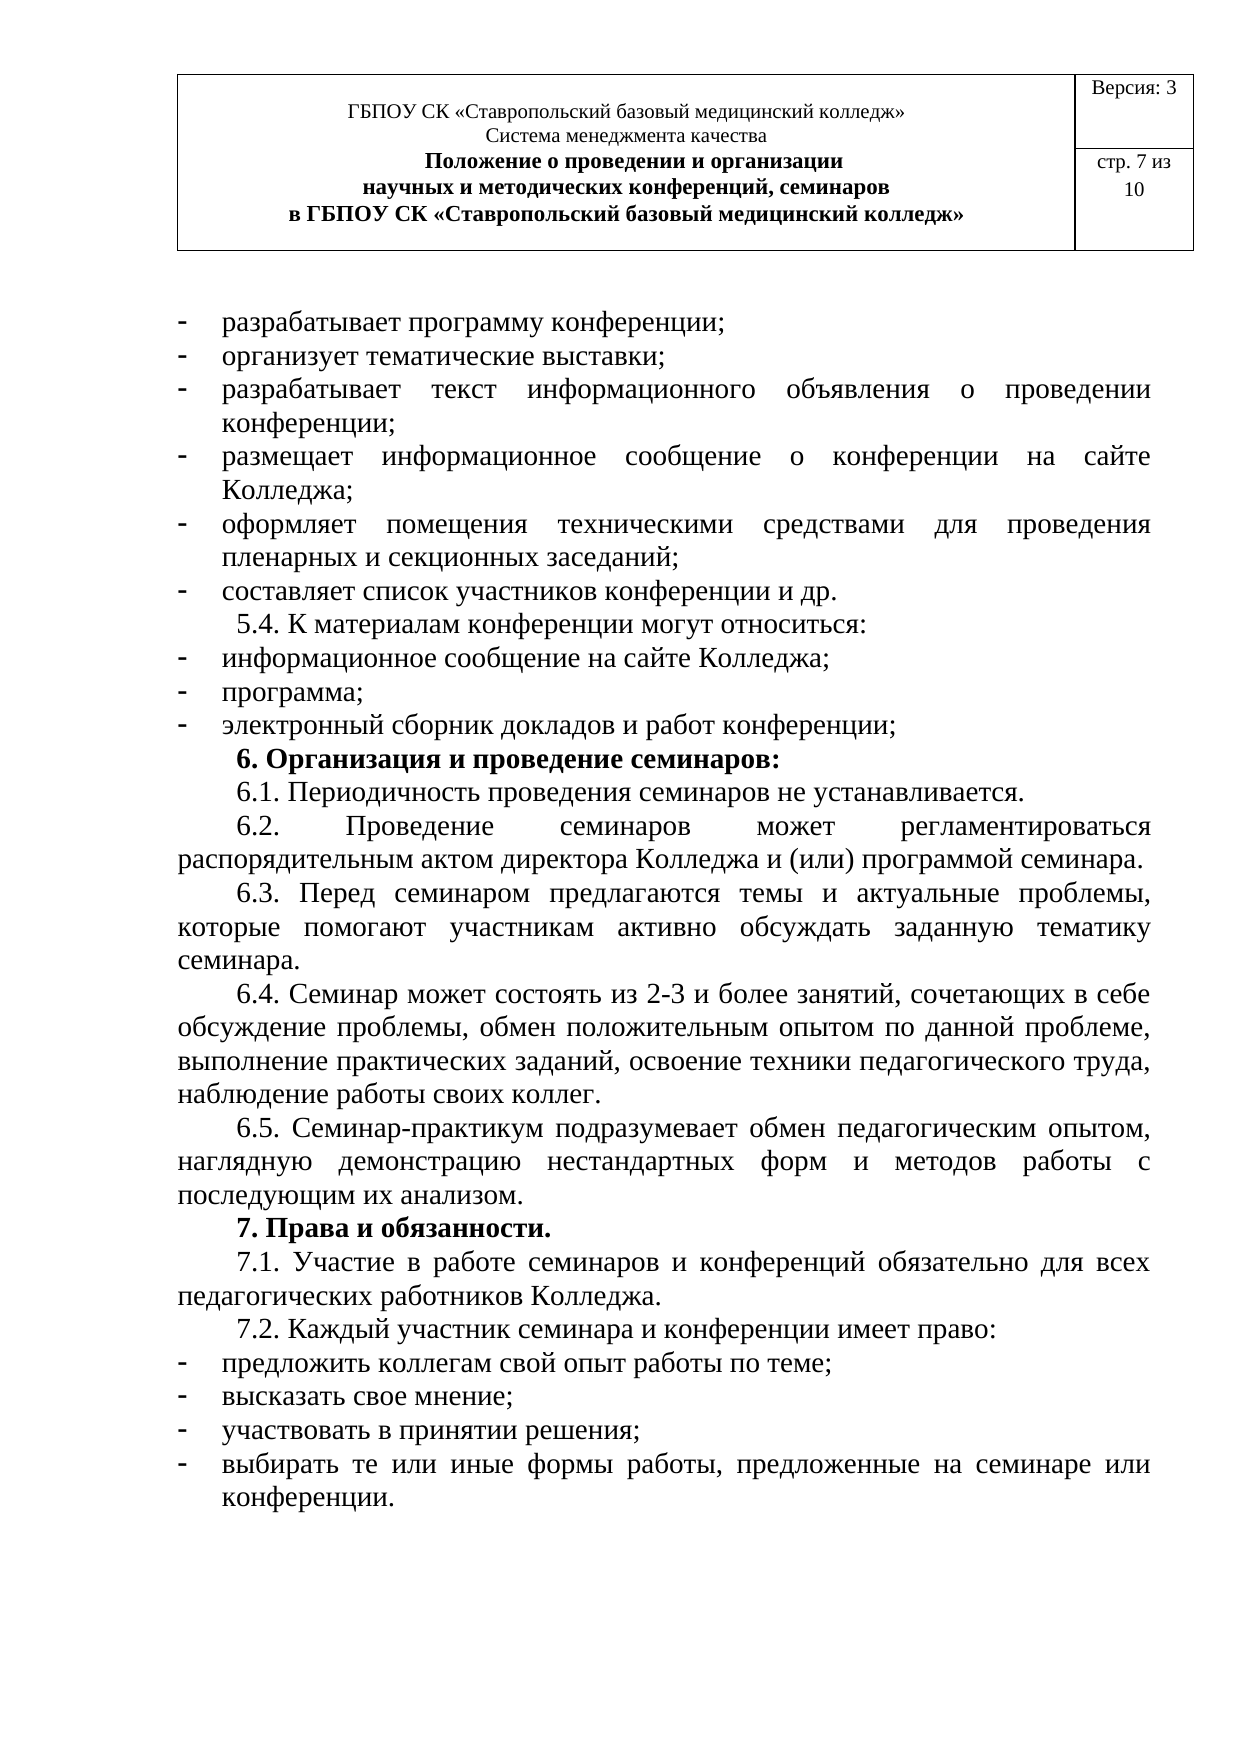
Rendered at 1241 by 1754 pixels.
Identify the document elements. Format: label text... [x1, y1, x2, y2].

list разрабатывает программу конференции; [177, 304, 1152, 338]
list оформляет помещения техническими средствами для проведения пленарных и секционных заседаний; [177, 506, 1152, 573]
text 6.3. Перед семинаром предлагаются темы и актуальные проблемы, которые помогают участникам активно обсуждать заданную тематику семинара. [177, 875, 1152, 976]
list предложить коллегам свой опыт работы по теме; [177, 1345, 1152, 1378]
list программа; [177, 674, 1152, 707]
list организует тематические выставки; [177, 338, 1152, 371]
list информационное сообщение на сайте Колледжа; [177, 640, 1152, 674]
list высказать свое мнение; [177, 1378, 1152, 1412]
text 7. Права и обязанности. [177, 1211, 1152, 1244]
text 7.2. Каждый участник семинара и конференции имеет право: [177, 1311, 1152, 1345]
list составляет список участников конференции и др. [177, 573, 1152, 607]
text 7.1. Участие в работе семинаров и конференций обязательно для всех педагогических работников Колледжа. [177, 1244, 1152, 1311]
list разрабатывает текст информационного объявления о проведении конференции; [177, 371, 1152, 438]
text 5.4. К материалам конференции могут относиться: [177, 607, 1152, 640]
list участвовать в принятии решения; [177, 1412, 1152, 1446]
list размещает информационное сообщение о конференции на сайте Колледжа; [177, 438, 1152, 506]
text 6.5. Семинар-практикум подразумевает обмен педагогическим опытом, наглядную демонстрацию нестандартных форм и методов работы с последующим их анализом. [177, 1110, 1152, 1211]
text 6.2. Проведение семинаров может регламентироваться распорядительным актом директора Колледжа и (или) программой семинара. [177, 808, 1152, 875]
text 6.1. Периодичность проведения семинаров не устанавливается. [177, 774, 1152, 808]
list выбирать те или иные формы работы, предложенные на семинаре или конференции. [177, 1446, 1152, 1513]
text 6.4. Семинар может состоять из 2-3 и более занятий, сочетающих в себе обсуждение проблемы, обмен положительным опытом по данной проблеме, выполнение практических заданий, освоение техники педагогического труда, наблюдение работы своих коллег. [177, 976, 1152, 1110]
text 6. Организация и проведение семинаров: [177, 741, 1152, 774]
list электронный сборник докладов и работ конференции; [177, 707, 1152, 741]
